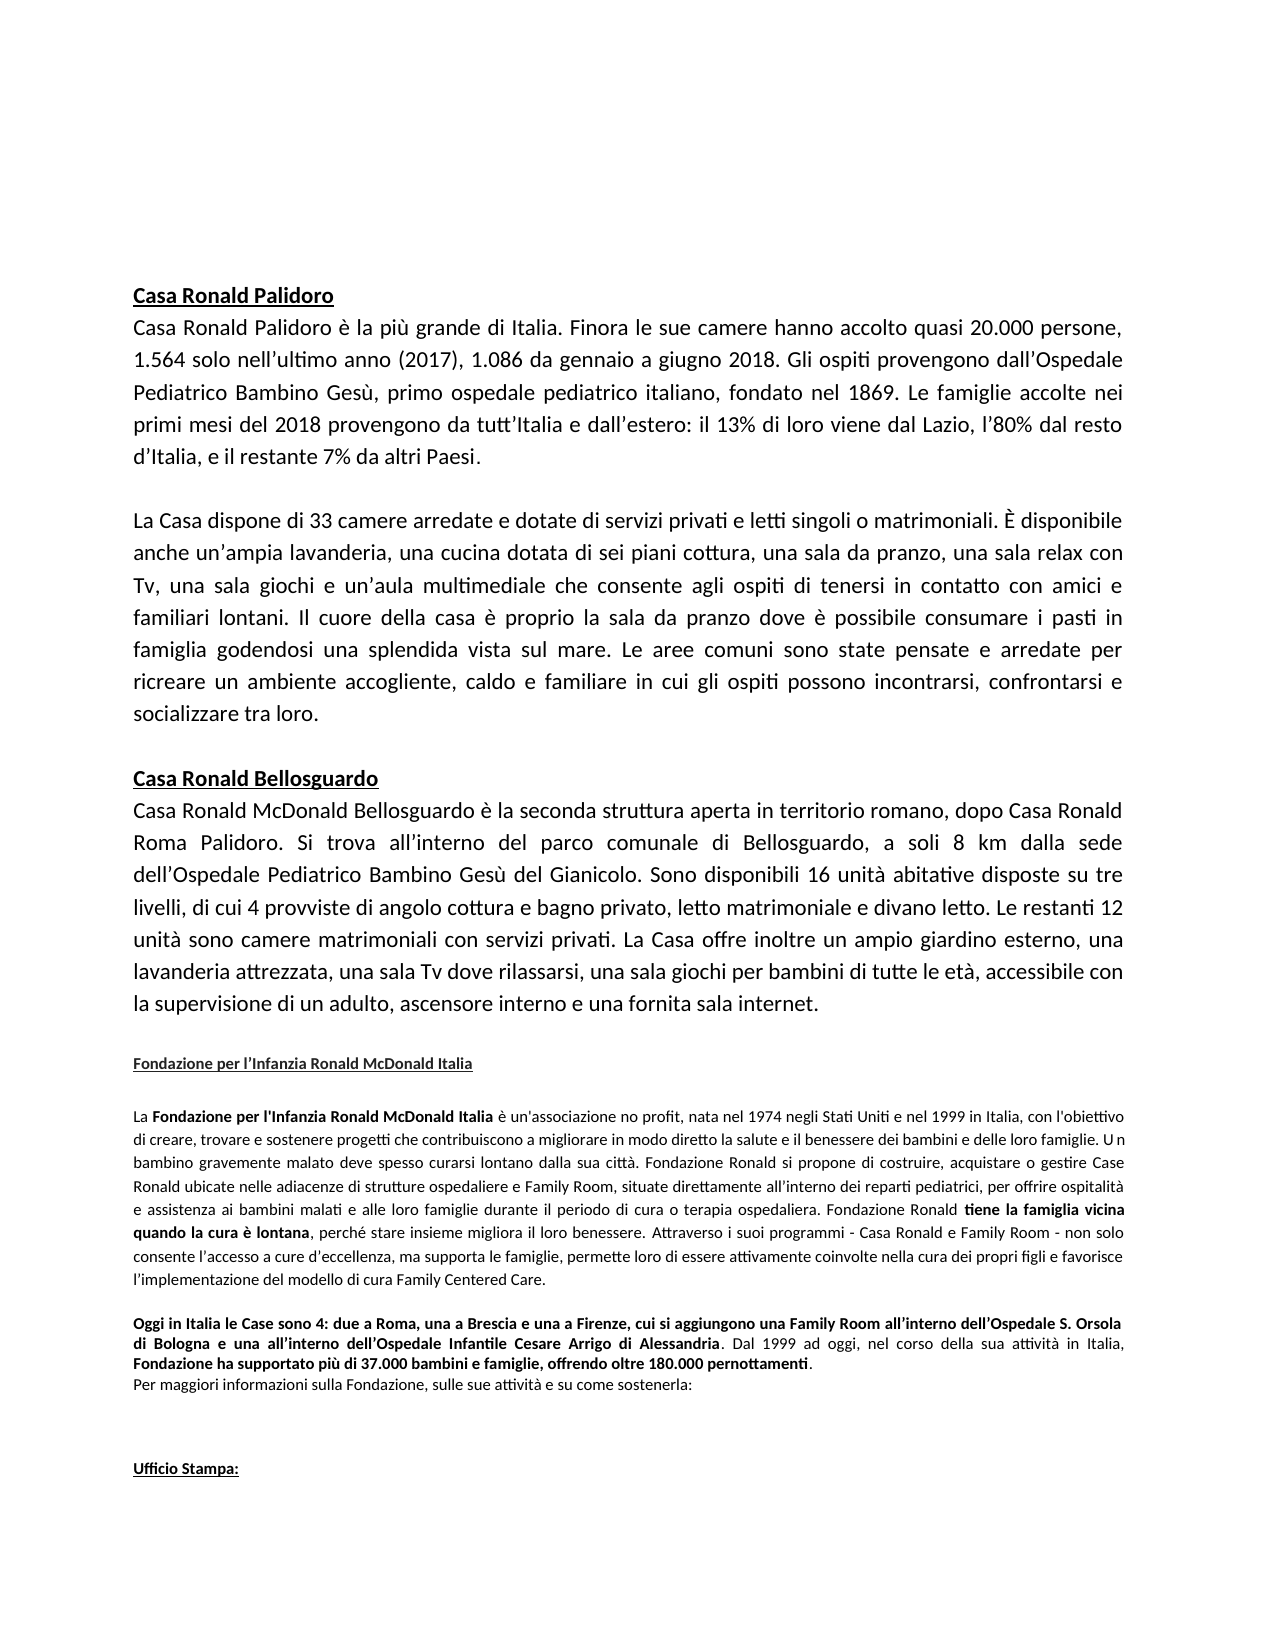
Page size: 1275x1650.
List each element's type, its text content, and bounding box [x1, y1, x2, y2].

text La Fondazione per l'Infanzia Ronald McDonald Italia è un'associazione no profit, nata nel 1974 negli Stati Uniti e nel 1999 in Italia, con l'obiettivo di creare, trovare e sostenere progetti che contribuiscono a migliorare in modo diretto la salute e il benessere dei bambini e delle loro famiglie. Un bambino gravemente malato deve spesso curarsi lontano dalla sua città. Fondazione Ronald si propone di costruire, acquistare o gestire Case Ronald ubicate nelle adiacenze di strutture ospedaliere e Family Room, situate direttamente all’interno dei reparti pediatrici, per offrire ospitalità e assistenza ai bambini malati e alle loro famiglie durante il periodo di cura o terapia ospedaliera. Fondazione Ronald tiene la famiglia vicina quando la cura è lontana, perché stare insieme migliora il loro benessere. Attraverso i suoi programmi - Casa Ronald e Family Room - non solo consente l’accesso a cure d’eccellenza, ma supporta le famiglie, permette loro di essere attivamente coinvolte nella cura dei propri figli e favorisce l’implementazione del modello di cura Family Centered Care. [133, 1106, 1125, 1290]
text Casa Ronald Palidoro è la più grande di Italia. Finora le sue camere hanno accolto quasi 20.000 persone, 1.564 solo nell’ultimo anno (2017), 1.086 da gennaio a giugno 2018. Gli ospiti provengono dall’Ospedale Pediatrico Bambino Gesù, primo ospedale pediatrico italiano, fondato nel 1869. Le famiglie accolte nei primi mesi del 2018 provengono da tutt’Italia e dall’estero: il 13% di loro viene dal Lazio, l’80% dal resto d’Italia, e il restante 7% da altri Paesi. [133, 313, 1125, 470]
text Casa Ronald Bellosguardo [133, 764, 1125, 792]
text Ufficio Stampa: [133, 1458, 1125, 1479]
text Fondazione per l’Infanzia Ronald McDonald Italia [133, 1053, 1125, 1074]
text La Casa dispone di 33 camere arredate e dotate di servizi privati e letti singoli o matrimoniali. È disponibile anche un’ampia lavanderia, una cucina dotata di sei piani cottura, una sala da pranzo, una sala relax con Tv, una sala giochi e un’aula multimediale che consente agli ospiti di tenersi in contatto con amici e familiari lontani. Il cuore della casa è proprio la sala da pranzo dove è possibile consumare i pasti in famiglia godendosi una splendida vista sul mare. Le aree comuni sono state pensate e arredate per ricreare un ambiente accogliente, caldo e familiare in cui gli ospiti possono incontrarsi, confrontarsi e socializzare tra loro. [133, 506, 1125, 727]
text Casa Ronald McDonald Bellosguardo è la seconda struttura aperta in territorio romano, dopo Casa Ronald Roma Palidoro. Si trova all’interno del parco comunale di Bellosguardo, a soli 8 km dalla sede dell’Ospedale Pediatrico Bambino Gesù del Gianicolo. Sono disponibili 16 unità abitative disposte su tre livelli, di cui 4 provviste di angolo cottura e bagno privato, letto matrimoniale e divano letto. Le restanti 12 unità sono camere matrimoniali con servizi privati. La Casa offre inoltre un ampio giardino esterno, una lavanderia attrezzata, una sala Tv dove rilassarsi, una sala giochi per bambini di tutte le età, accessibile con la supervisione di un adulto, ascensore interno e una fornita sala internet. [133, 796, 1125, 1017]
text Oggi in Italia le Case sono 4: due a Roma, una a Brescia e una a Firenze, cui si aggiungono una Family Room all’interno dell’Ospedale S. Orsola di Bologna e una all’interno dell’Ospedale Infantile Cesare Arrigo di Alessandria. Dal 1999 ad oggi, nel corso della sua attività in Italia, Fondazione ha supportato più di 37.000 bambini e famiglie, offrendo oltre 180.000 pernottamenti. [133, 1313, 1125, 1374]
text Casa Ronald Palidoro [133, 281, 1125, 309]
text Per maggiori informazioni sulla Fondazione, sulle sue attività e su come sostenerla: [133, 1374, 1125, 1394]
